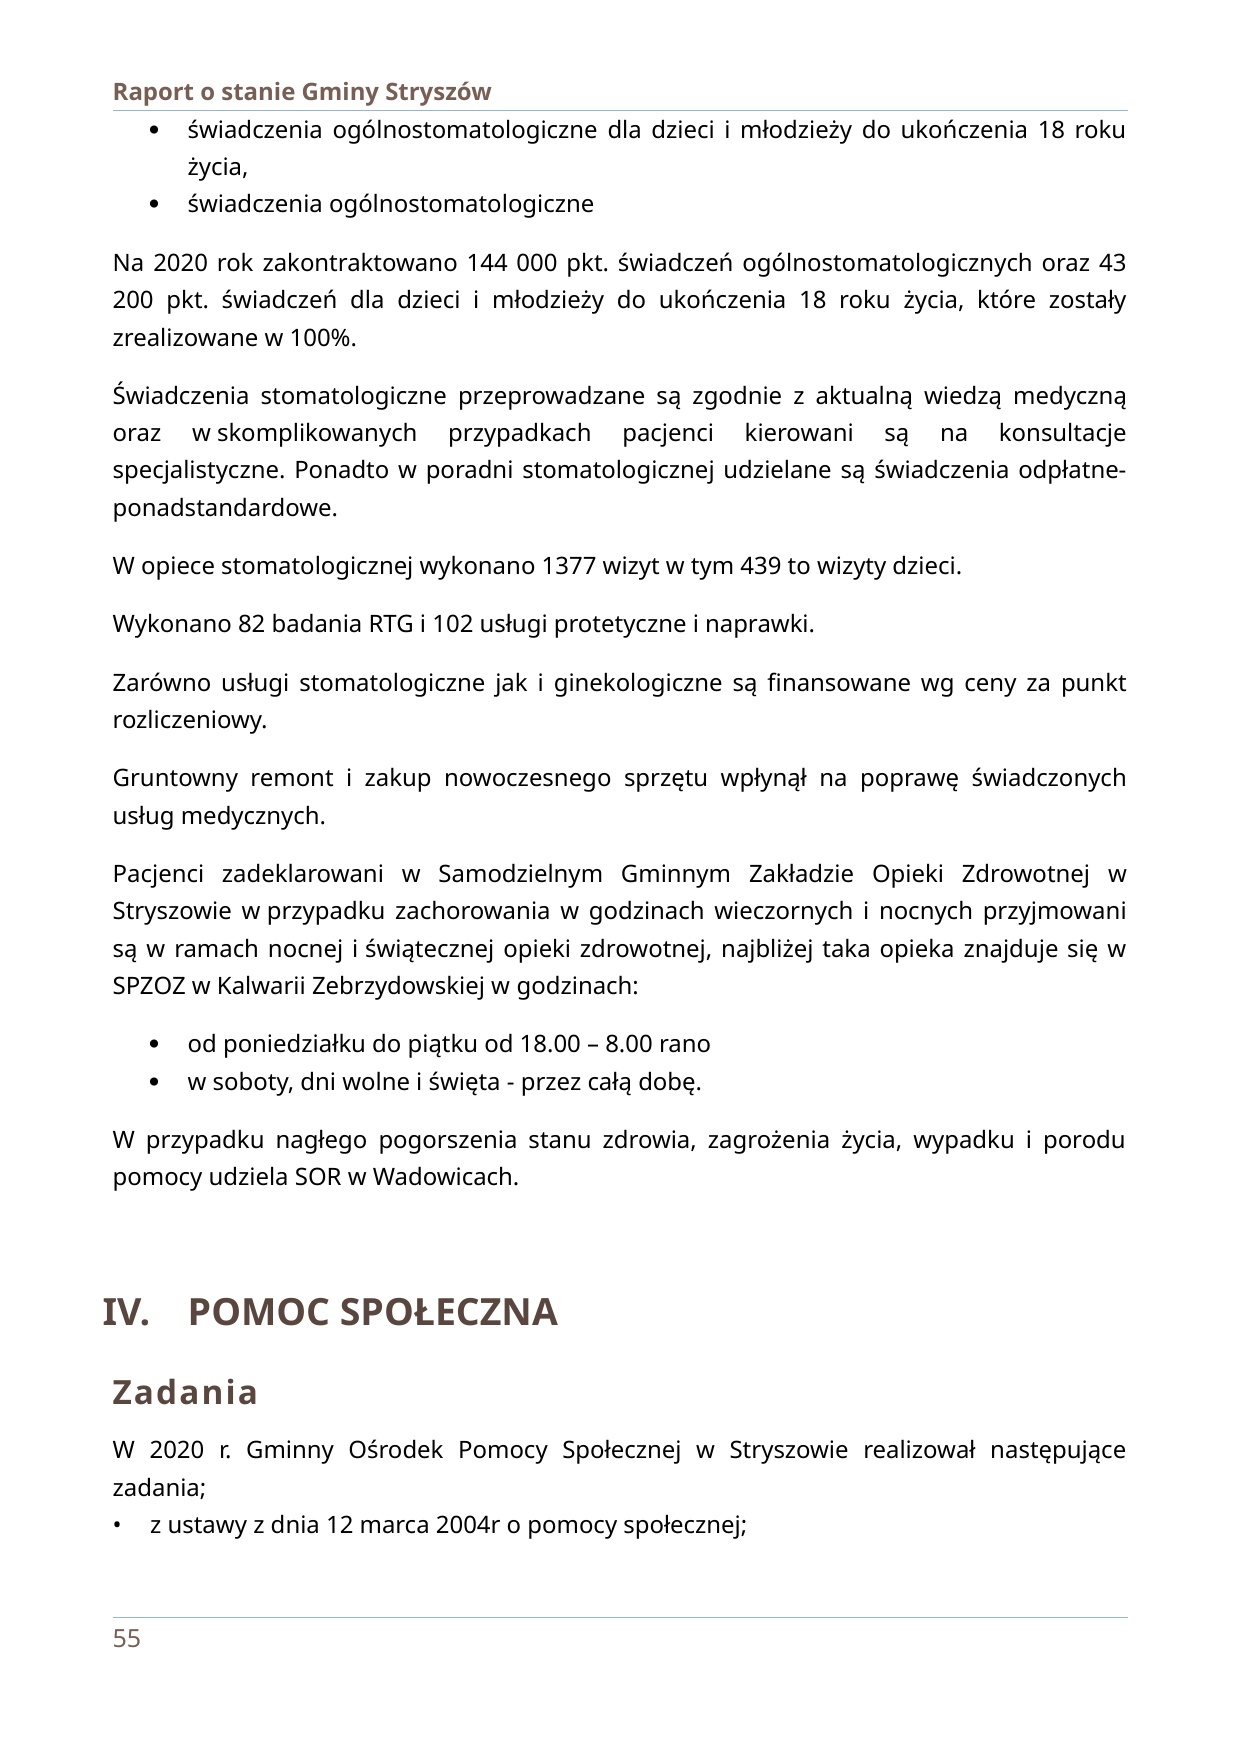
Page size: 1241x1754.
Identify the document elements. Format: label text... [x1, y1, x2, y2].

text Gruntowny remont i zakup nowoczesnego sprzętu wpłynął na poprawę świadczonych usług medycznych. [112, 761, 1128, 831]
text Wykonano 82 badania RTG i 102 usługi protetyczne i naprawki. [112, 607, 1128, 640]
text Pacjenci zadeklarowani w Samodzielnym Gminnym Zakładzie Opieki Zdrowotnej w Stryszowie w przypadku zachorowania w godzinach wieczornych i nocnych przyjmowani są w ramach nocnej i świątecznej opieki zdrowotnej, najbliżej taka opieka znajduje się w SPZOZ w Kalwarii Zebrzydowskiej w godzinach: [112, 857, 1128, 1001]
text Świadczenia stomatologiczne przeprowadzane są zgodnie z aktualną wiedzą medyczną oraz w skomplikowanych przypadkach pacjenci kierowani są na konsultacje specjalistyczne. Ponadto w poradni stomatologicznej udzielane są świadczenia odpłatne- ponadstandardowe. [112, 378, 1128, 523]
subtitle Zadania [112, 1369, 1128, 1414]
text Na 2020 rok zakontraktowano 144 000 pkt. świadczeń ogólnostomatologicznych oraz 43 200 pkt. świadczeń dla dzieci i młodzieży do ukończenia 18 roku życia, które zostały zrealizowane w 100%. [112, 246, 1128, 353]
text W opiece stomatologicznej wykonano 1377 wizyt w tym 439 to wizyty dzieci. [112, 549, 1128, 582]
list od poniedziałku do piątku od 18.00 – 8.00 rano [150, 1027, 1128, 1060]
list świadczenia ogólnostomatologiczne [150, 187, 1128, 220]
subtitle Pomoc społeczna [150, 1285, 1128, 1336]
list z ustawy z dnia 12 marca 2004r o pomocy społecznej; [112, 1508, 1128, 1541]
text W 2020 r. Gminny Ośrodek Pomocy Społecznej w Stryszowie realizował następujące zadania; [112, 1433, 1128, 1503]
text W przypadku nagłego pogorszenia stanu zdrowia, zagrożenia życia, wypadku i porodu pomocy udziela SOR w Wadowicach. [112, 1123, 1128, 1193]
list w soboty, dni wolne i święta - przez całą dobę. [150, 1064, 1128, 1097]
list świadczenia ogólnostomatologiczne dla dzieci i młodzieży do ukończenia 18 roku życia, [150, 112, 1128, 182]
text Zarówno usługi stomatologiczne jak i ginekologiczne są finansowane wg ceny za punkt rozliczeniowy. [112, 665, 1128, 735]
